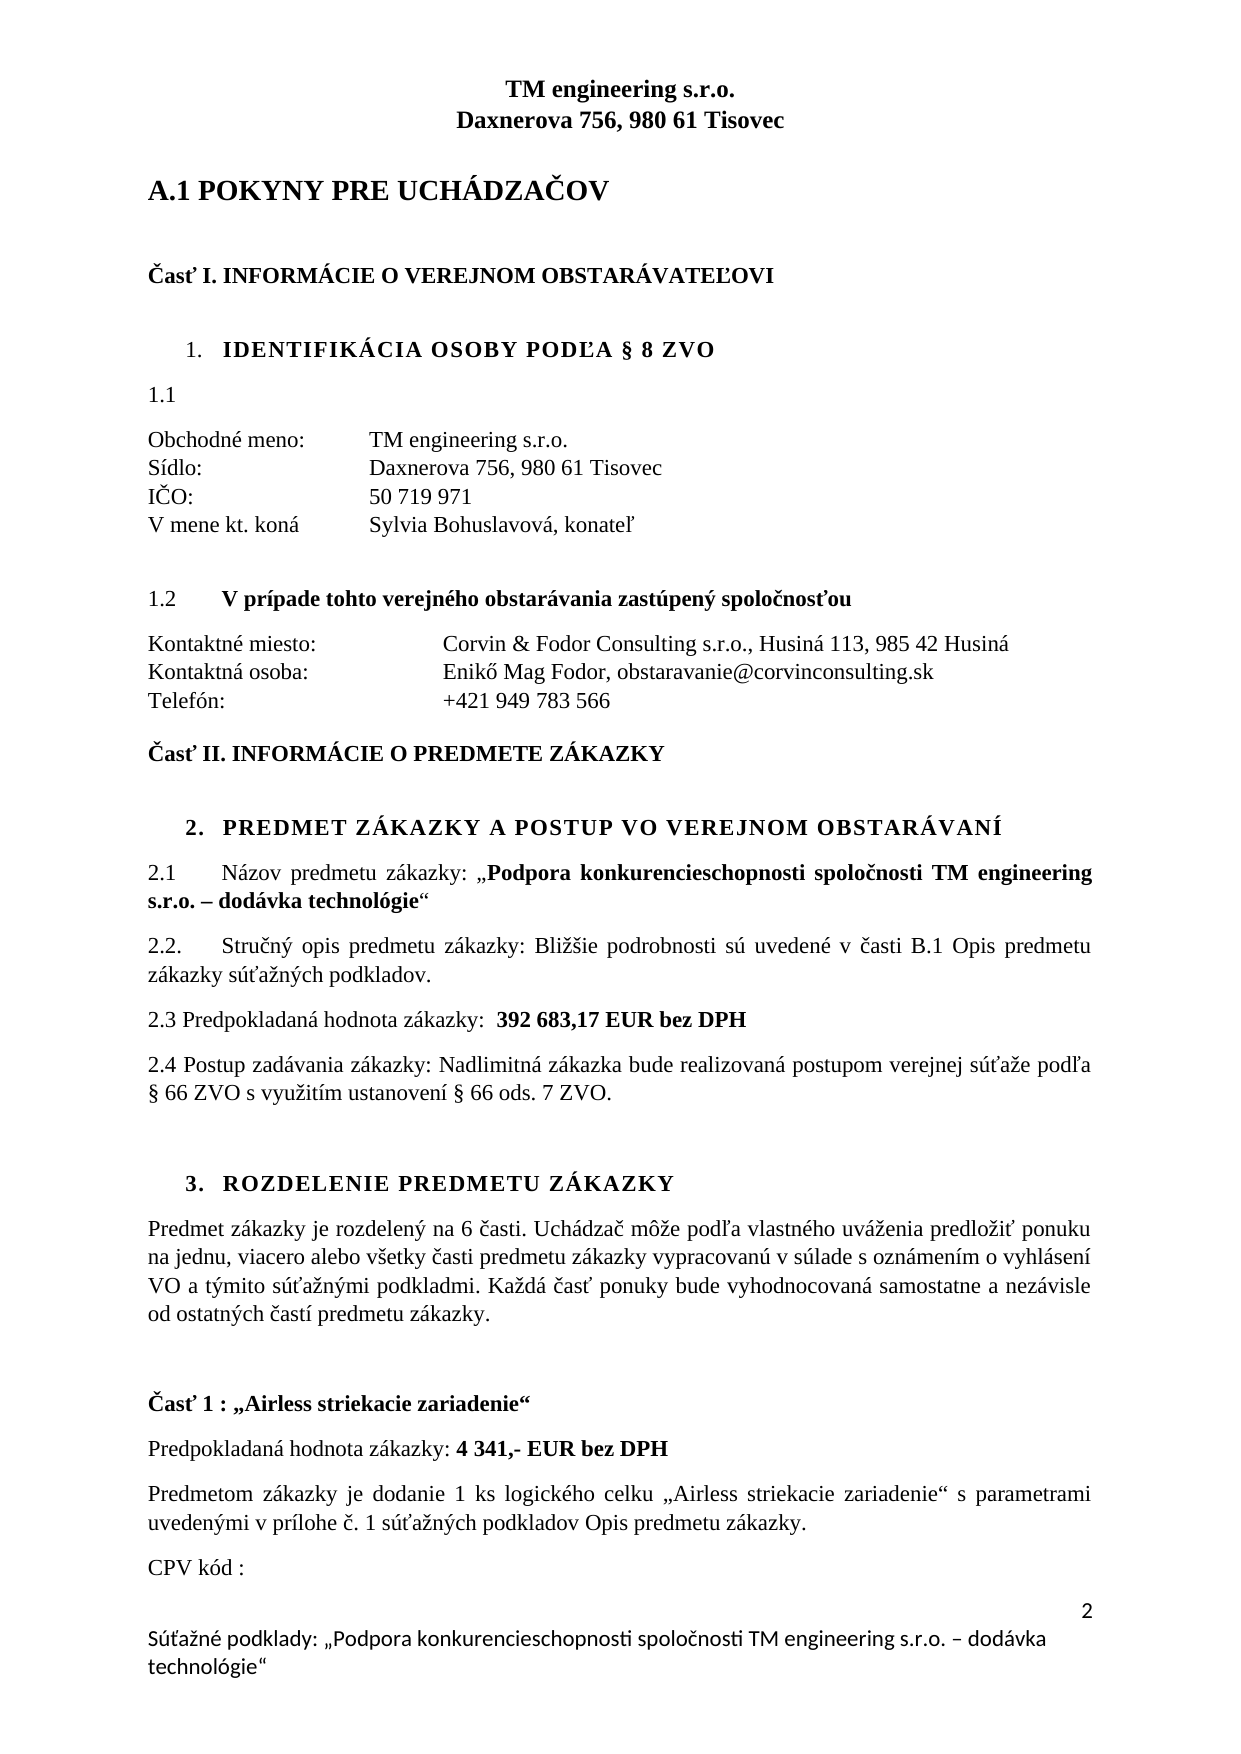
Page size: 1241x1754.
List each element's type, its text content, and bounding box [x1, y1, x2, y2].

subtitle PREDMET ZÁKAZKY A POSTUP VO VEREJNOM OBSTARÁVANÍ [185, 814, 1093, 840]
text Kontaktná osoba: Enikő Mag Fodor, obstaravanie@corvinconsulting.sk [148, 658, 1093, 685]
text 1.2 V prípade tohto verejného obstarávania zastúpený spoločnosťou [148, 585, 1093, 611]
subtitle IDENTIFIKÁCIA OSOBY PODĽA § 8 ZVO [185, 336, 1093, 362]
text CPV kód : [148, 1554, 1093, 1580]
text Časť 1 : „Airless striekacie zariadenie“ [148, 1390, 1093, 1417]
text Kontaktné miesto: Corvin & Fodor Consulting s.r.o., Husiná 113, 985 42 Husiná [148, 630, 1093, 656]
subtitle Časť II. INFORMÁCIE O PREDMETE ZÁKAZKY [148, 740, 1093, 767]
text 2.3 Predpokladaná hodnota zákazky: 392 683,17 EUR bez DPH [148, 1006, 1093, 1032]
subtitle Časť I. INFORMÁCIE O VEREJNOM OBSTARÁVATEĽOVI [148, 262, 1093, 288]
subtitle ROZDELENIE PREDMETU ZÁKAZKY [185, 1170, 1093, 1196]
text IČO: 50 719 971 [148, 483, 1093, 509]
text 2.2. Stručný opis predmetu zákazky: Bližšie podrobnosti sú uvedené v časti B.1 Opis predmetu zákazky súťažných podkladov. [148, 932, 1093, 987]
text 2.1 Názov predmetu zákazky: „Podpora konkurencieschopnosti spoločnosti TM engineering s.r.o. – dodávka technológie“ [148, 859, 1093, 914]
text Obchodné meno: TM engineering s.r.o. [148, 426, 1093, 452]
text 2.4 Postup zadávania zákazky: Nadlimitná zákazka bude realizovaná postupom verejnej súťaže podľa § 66 ZVO s využitím ustanovení § 66 ods. 7 ZVO. [148, 1051, 1093, 1106]
text 1.1 [148, 381, 1093, 407]
text Telefón: +421 949 783 566 [148, 687, 1093, 713]
text Predpokladaná hodnota zákazky: 4 341,- EUR bez DPH [148, 1435, 1093, 1462]
text Predmet zákazky je rozdelený na 6 časti. Uchádzač môže podľa vlastného uváženia predložiť ponuku na jednu, viacero alebo všetky časti predmetu zákazky vypracovanú v súlade s oznámením o vyhlásení VO a týmito súťažnými podkladmi. Každá časť ponuky bude vyhodnocovaná samostatne a nezávisle od ostatných častí predmetu zákazky. [148, 1215, 1093, 1326]
text Predmetom zákazky je dodanie 1 ks logického celku „Airless striekacie zariadenie“ s parametrami uvedenými v prílohe č. 1 súťažných podkladov Opis predmetu zákazky. [148, 1481, 1093, 1535]
text Sídlo: Daxnerova 756, 980 61 Tisovec [148, 454, 1093, 481]
text V mene kt. koná Sylvia Bohuslavová, konateľ [148, 511, 1093, 538]
subtitle A.1 POKYNY PRE UCHÁDZAČOV [148, 173, 1093, 206]
